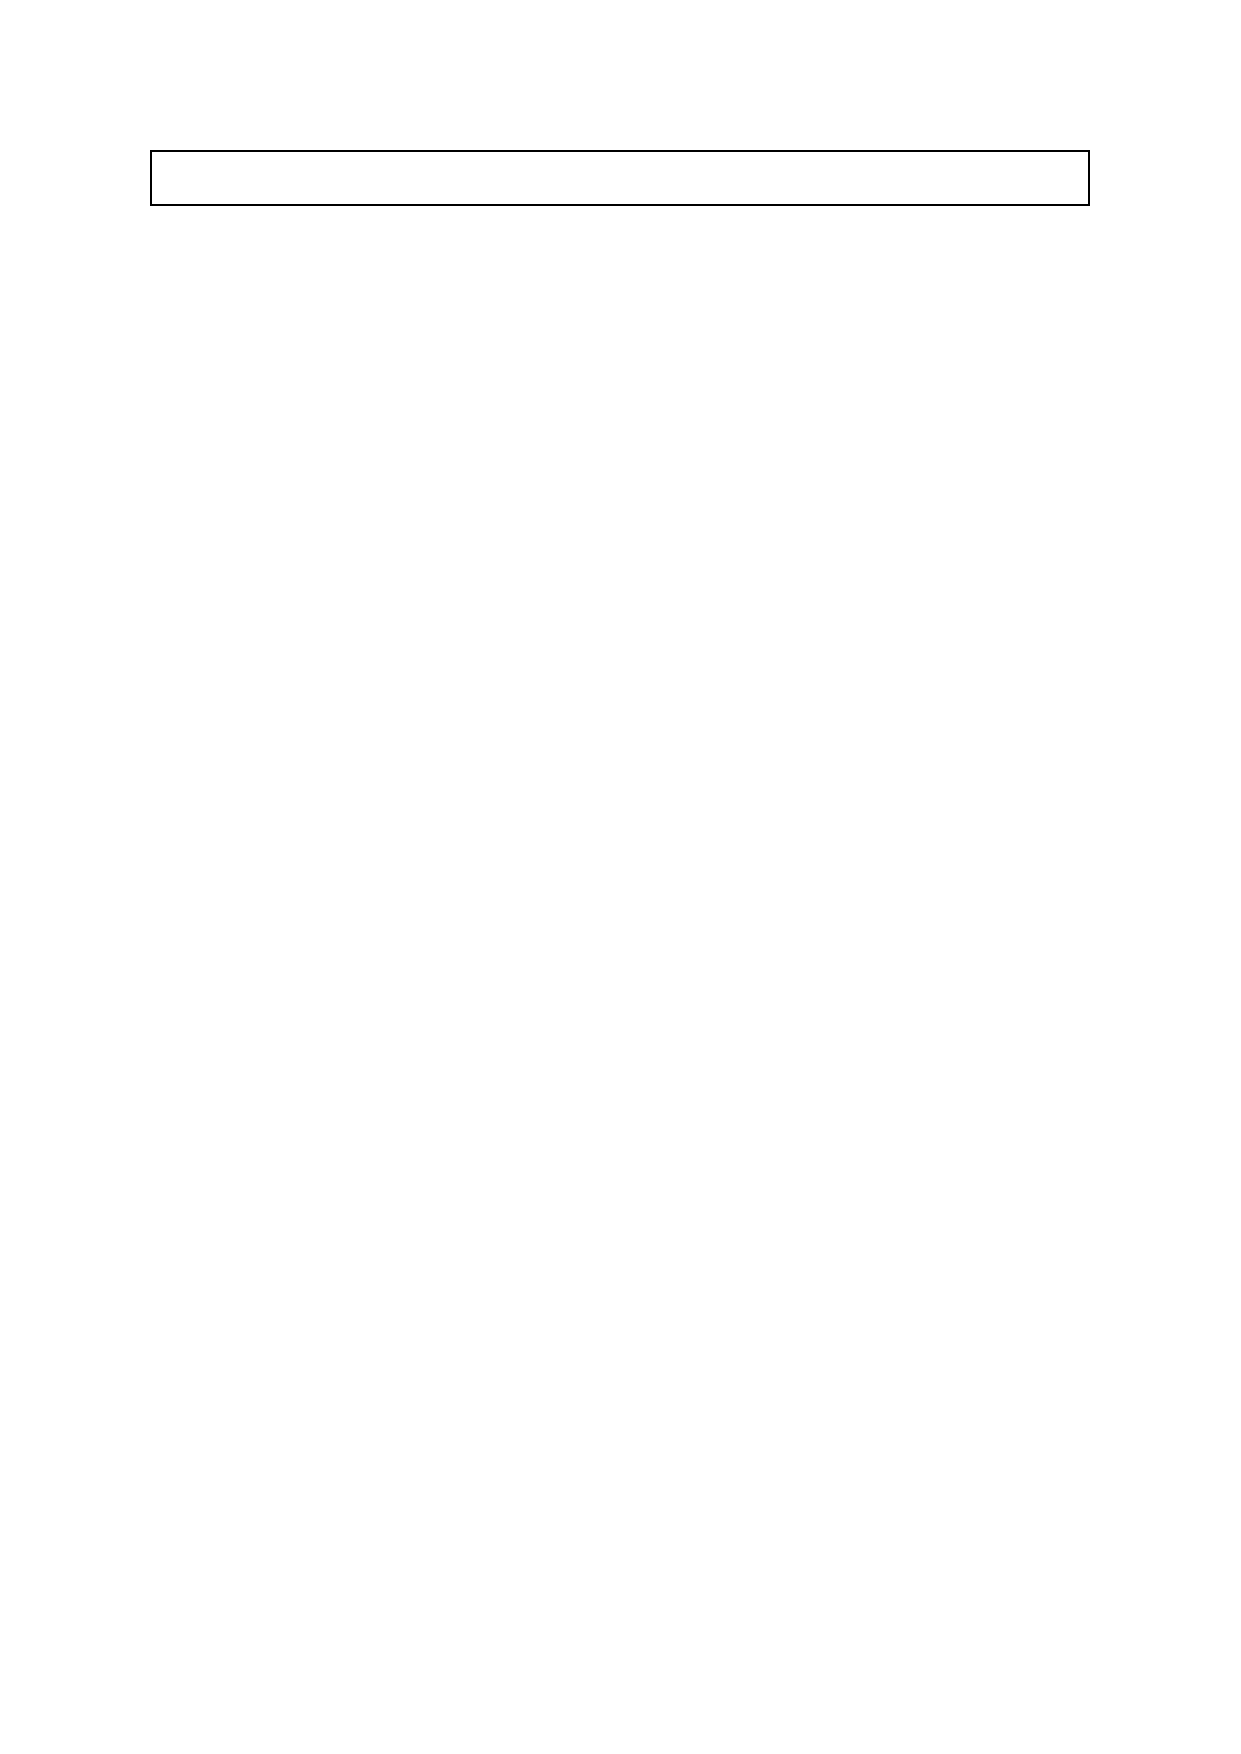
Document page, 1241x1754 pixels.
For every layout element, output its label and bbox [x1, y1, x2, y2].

table_cell [152, 152, 1088, 204]
